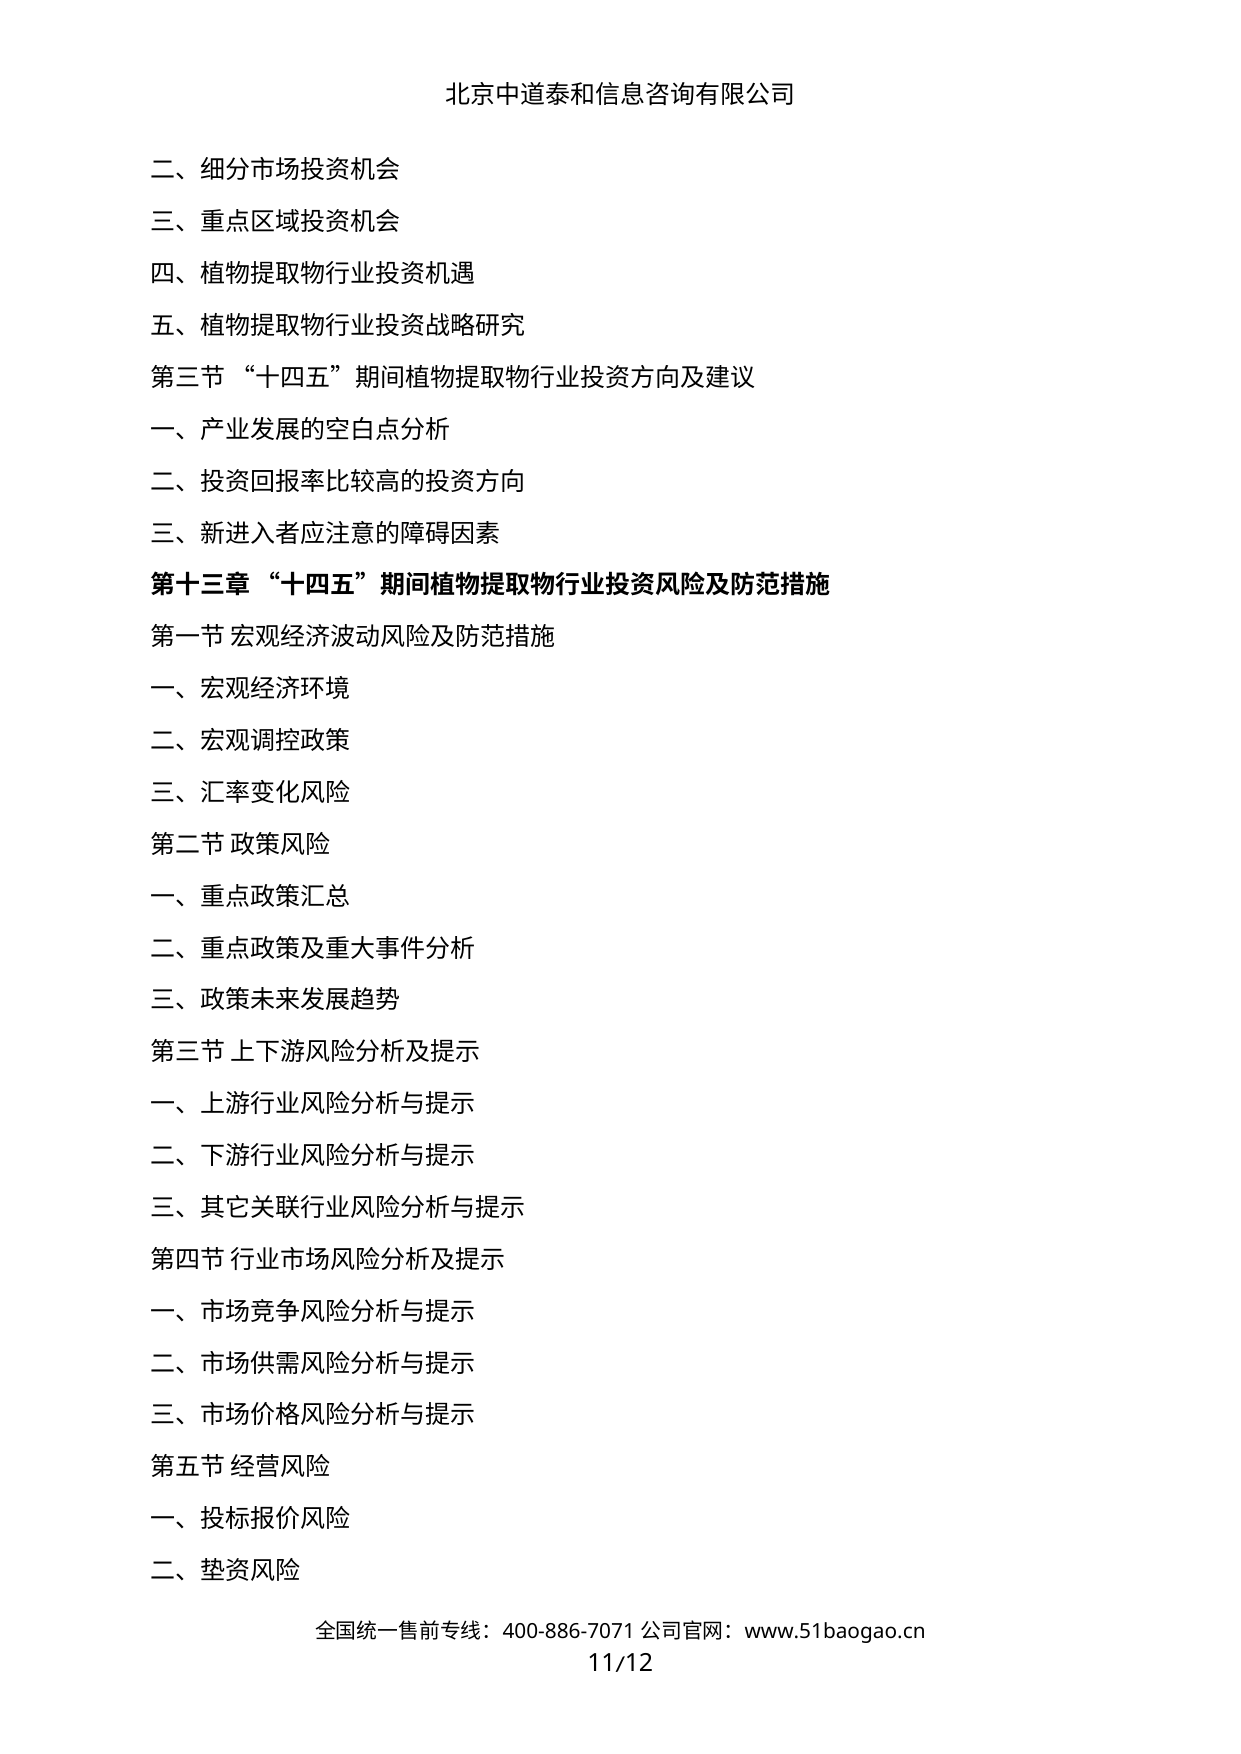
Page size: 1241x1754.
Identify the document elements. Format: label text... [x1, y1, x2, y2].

text 二、下游行业风险分析与提示 [150, 1136, 1090, 1172]
text 三、新进入者应注意的障碍因素 [150, 513, 1090, 549]
text 第四节 行业市场风险分析及提示 [150, 1239, 1090, 1276]
text 一、上游行业风险分析与提示 [150, 1084, 1090, 1120]
text 第三节 “十四五”期间植物提取物行业投资方向及建议 [150, 357, 1090, 394]
text 第十三章 “十四五”期间植物提取物行业投资风险及防范措施 [150, 565, 1090, 601]
text 第三节 上下游风险分析及提示 [150, 1032, 1090, 1068]
text 五、植物提取物行业投资战略研究 [150, 306, 1090, 342]
text 第二节 政策风险 [150, 824, 1090, 861]
text 三、政策未来发展趋势 [150, 980, 1090, 1016]
text 第一节 宏观经济波动风险及防范措施 [150, 617, 1090, 653]
text 一、产业发展的空白点分析 [150, 409, 1090, 446]
text 二、市场供需风险分析与提示 [150, 1343, 1090, 1379]
text 三、汇率变化风险 [150, 772, 1090, 809]
text 一、市场竞争风险分析与提示 [150, 1291, 1090, 1327]
text 二、投资回报率比较高的投资方向 [150, 461, 1090, 497]
text 二、宏观调控政策 [150, 721, 1090, 757]
text 一、投标报价风险 [150, 1499, 1090, 1535]
text 三、市场价格风险分析与提示 [150, 1395, 1090, 1431]
text 一、宏观经济环境 [150, 669, 1090, 705]
text 二、重点政策及重大事件分析 [150, 928, 1090, 964]
text 三、重点区域投资机会 [150, 202, 1090, 238]
text 一、重点政策汇总 [150, 876, 1090, 912]
text 三、其它关联行业风险分析与提示 [150, 1187, 1090, 1224]
text 二、细分市场投资机会 [150, 150, 1090, 186]
text 第五节 经营风险 [150, 1447, 1090, 1483]
text 四、植物提取物行业投资机遇 [150, 254, 1090, 290]
text 二、垫资风险 [150, 1551, 1090, 1587]
